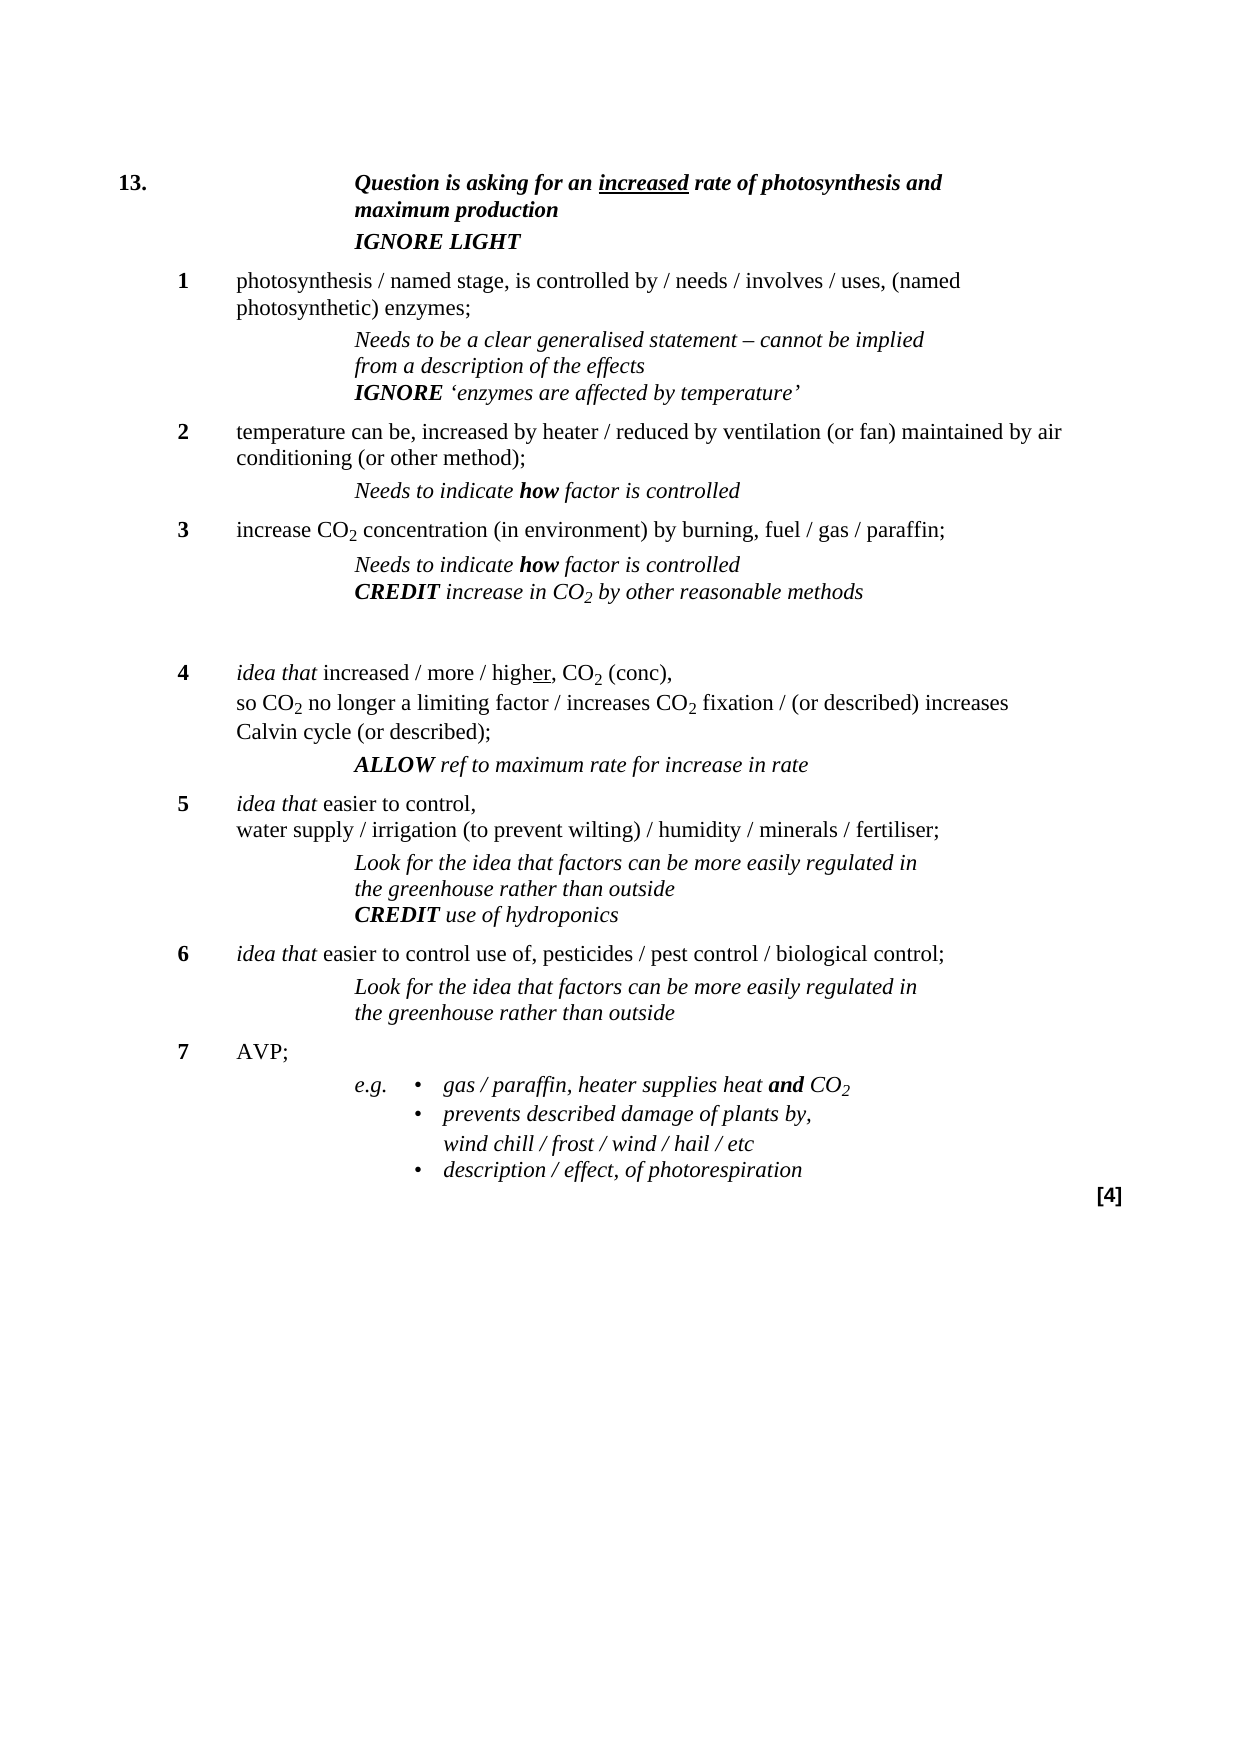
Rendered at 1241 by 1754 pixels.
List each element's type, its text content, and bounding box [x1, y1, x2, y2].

text e.g. • gas / paraffin, heater supplies heat and CO2 • prevents described damage of plants by, wind chill / frost / wind / hail / etc • description / effect, of photorespiration [354, 1071, 945, 1183]
text 6 idea that easier to control use of, pesticides / pest control / biological control; [177, 940, 1063, 967]
text 5 idea that easier to control, water supply / irrigation (to prevent wilting) / humidity / minerals / fertiliser; [177, 790, 1063, 842]
text Needs to indicate how factor is controlled CREDIT increase in CO2 by other reasonable methods [354, 552, 945, 608]
text 1 photosynthesis / named stage, is controlled by / needs / involves / uses, (named photosynthetic) enzymes; [177, 267, 1063, 320]
text ALLOW ref to maximum rate for increase in rate [354, 751, 945, 777]
text [4] [118, 1183, 1122, 1207]
text Look for the idea that factors can be more easily regulated in the greenhouse rather than outside CREDIT use of hydroponics [354, 849, 945, 928]
text IGNORE LIGHT [354, 228, 945, 255]
text 4 idea that increased / more / higher, CO2 (conc), so CO2 no longer a limiting factor / increases CO2 fixation / (or described) increases Calvin cycle (or described); [177, 659, 1063, 745]
text 13. Question is asking for an increased rate of photosynthesis and maximum production [118, 169, 945, 222]
text Needs to indicate how factor is controlled [354, 477, 945, 503]
text 7 AVP; [177, 1038, 1063, 1064]
text Needs to be a clear generalised statement – cannot be implied from a description of the effects IGNORE ‘enzymes are affected by temperature’ [354, 326, 945, 405]
text 2 temperature can be, increased by heater / reduced by ventilation (or fan) maintained by air conditioning (or other method); [177, 418, 1063, 471]
text Look for the idea that factors can be more easily regulated in the greenhouse rather than outside [354, 973, 945, 1026]
text 3 increase CO2 concentration (in environment) by burning, fuel / gas / paraffin; [177, 516, 1063, 545]
